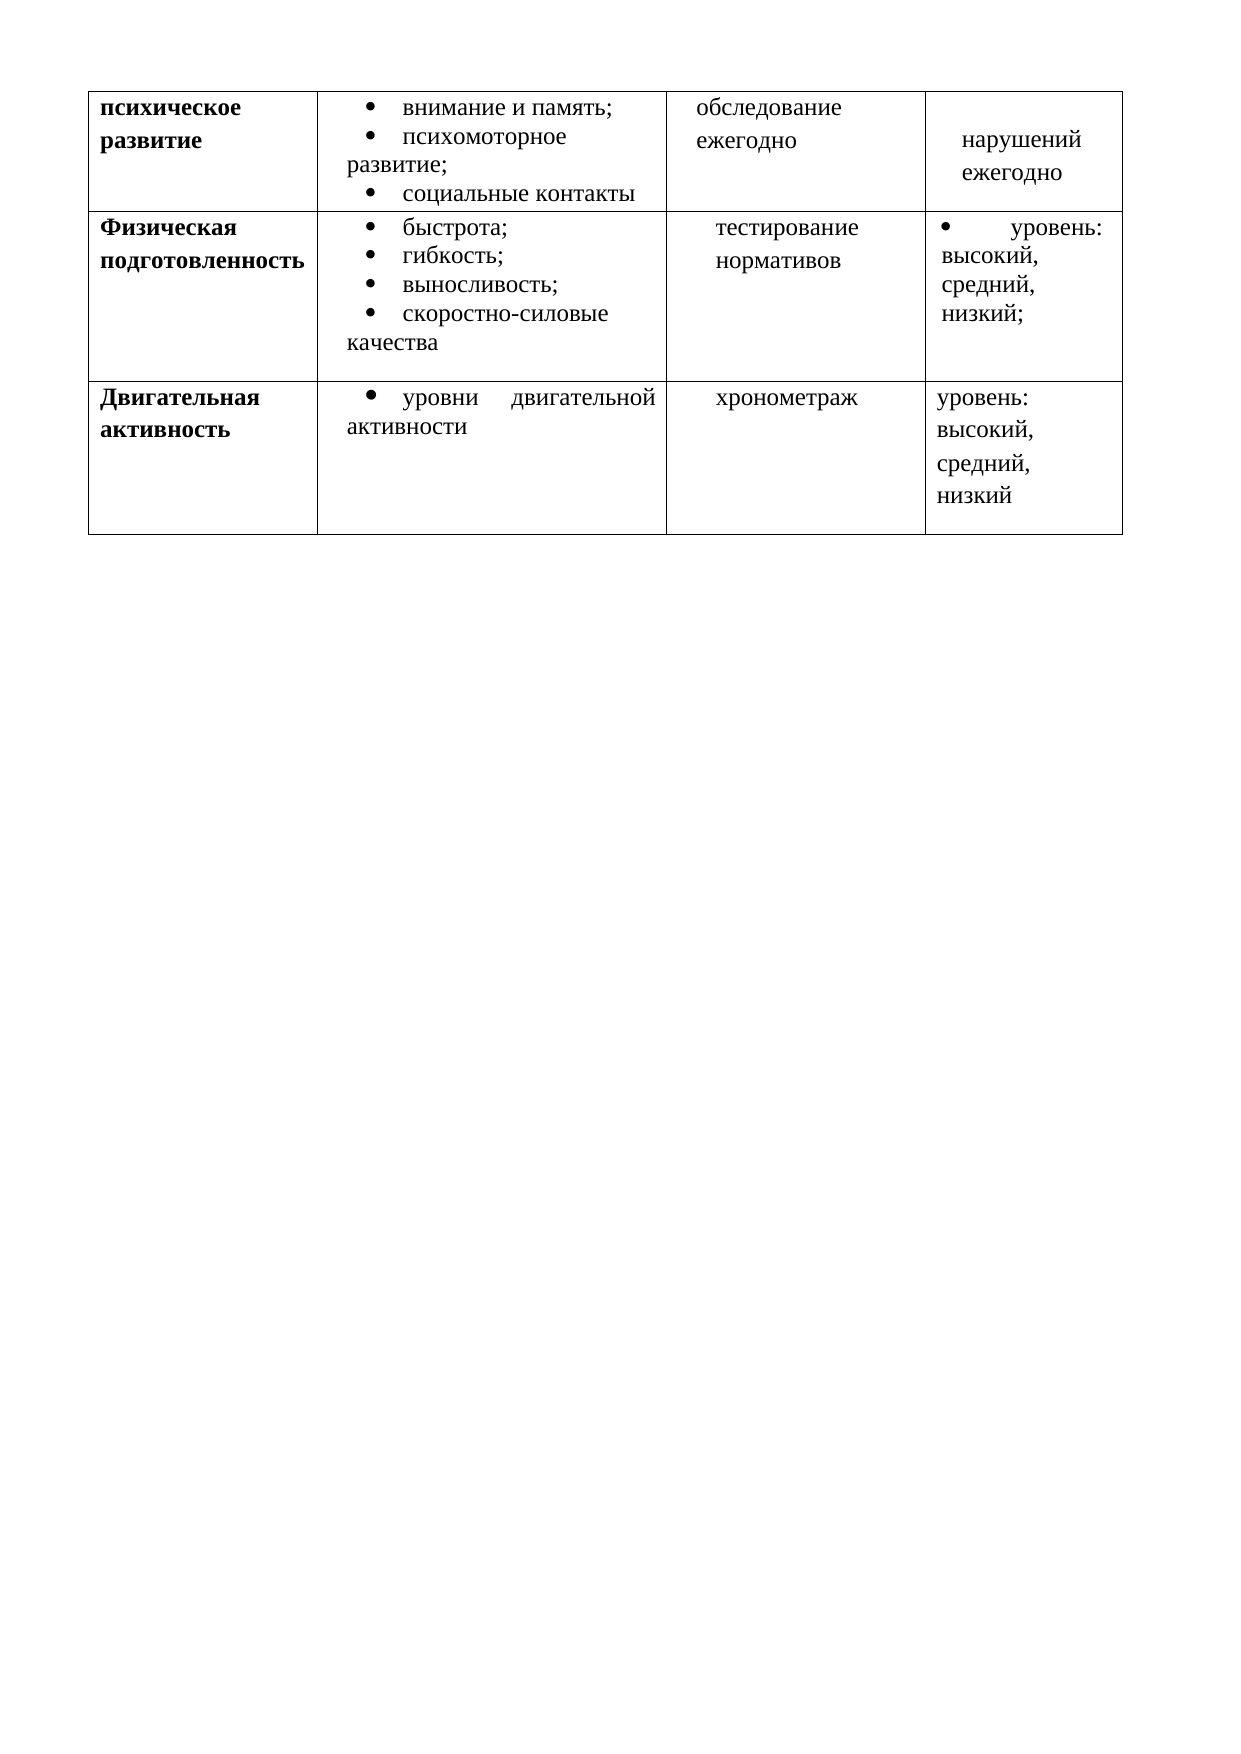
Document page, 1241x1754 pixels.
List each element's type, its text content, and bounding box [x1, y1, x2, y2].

table_cell быстрота; гибкость; выносливость; скоростно-силовые качества [318, 212, 666, 381]
table_cell тестирование нормативов [667, 212, 925, 381]
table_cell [89, 92, 317, 211]
table_cell уровень: высокий, средний, низкий [926, 382, 1122, 534]
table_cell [318, 92, 666, 211]
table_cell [926, 92, 1122, 211]
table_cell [667, 92, 925, 211]
table_cell уровни двигательной активности [318, 382, 666, 534]
table_cell Физическая подготовленность [89, 212, 317, 381]
table_cell хронометраж [667, 382, 925, 534]
table_cell уровень: высокий, средний, низкий; [926, 212, 1122, 381]
table_cell Двигательная активность [89, 382, 317, 534]
